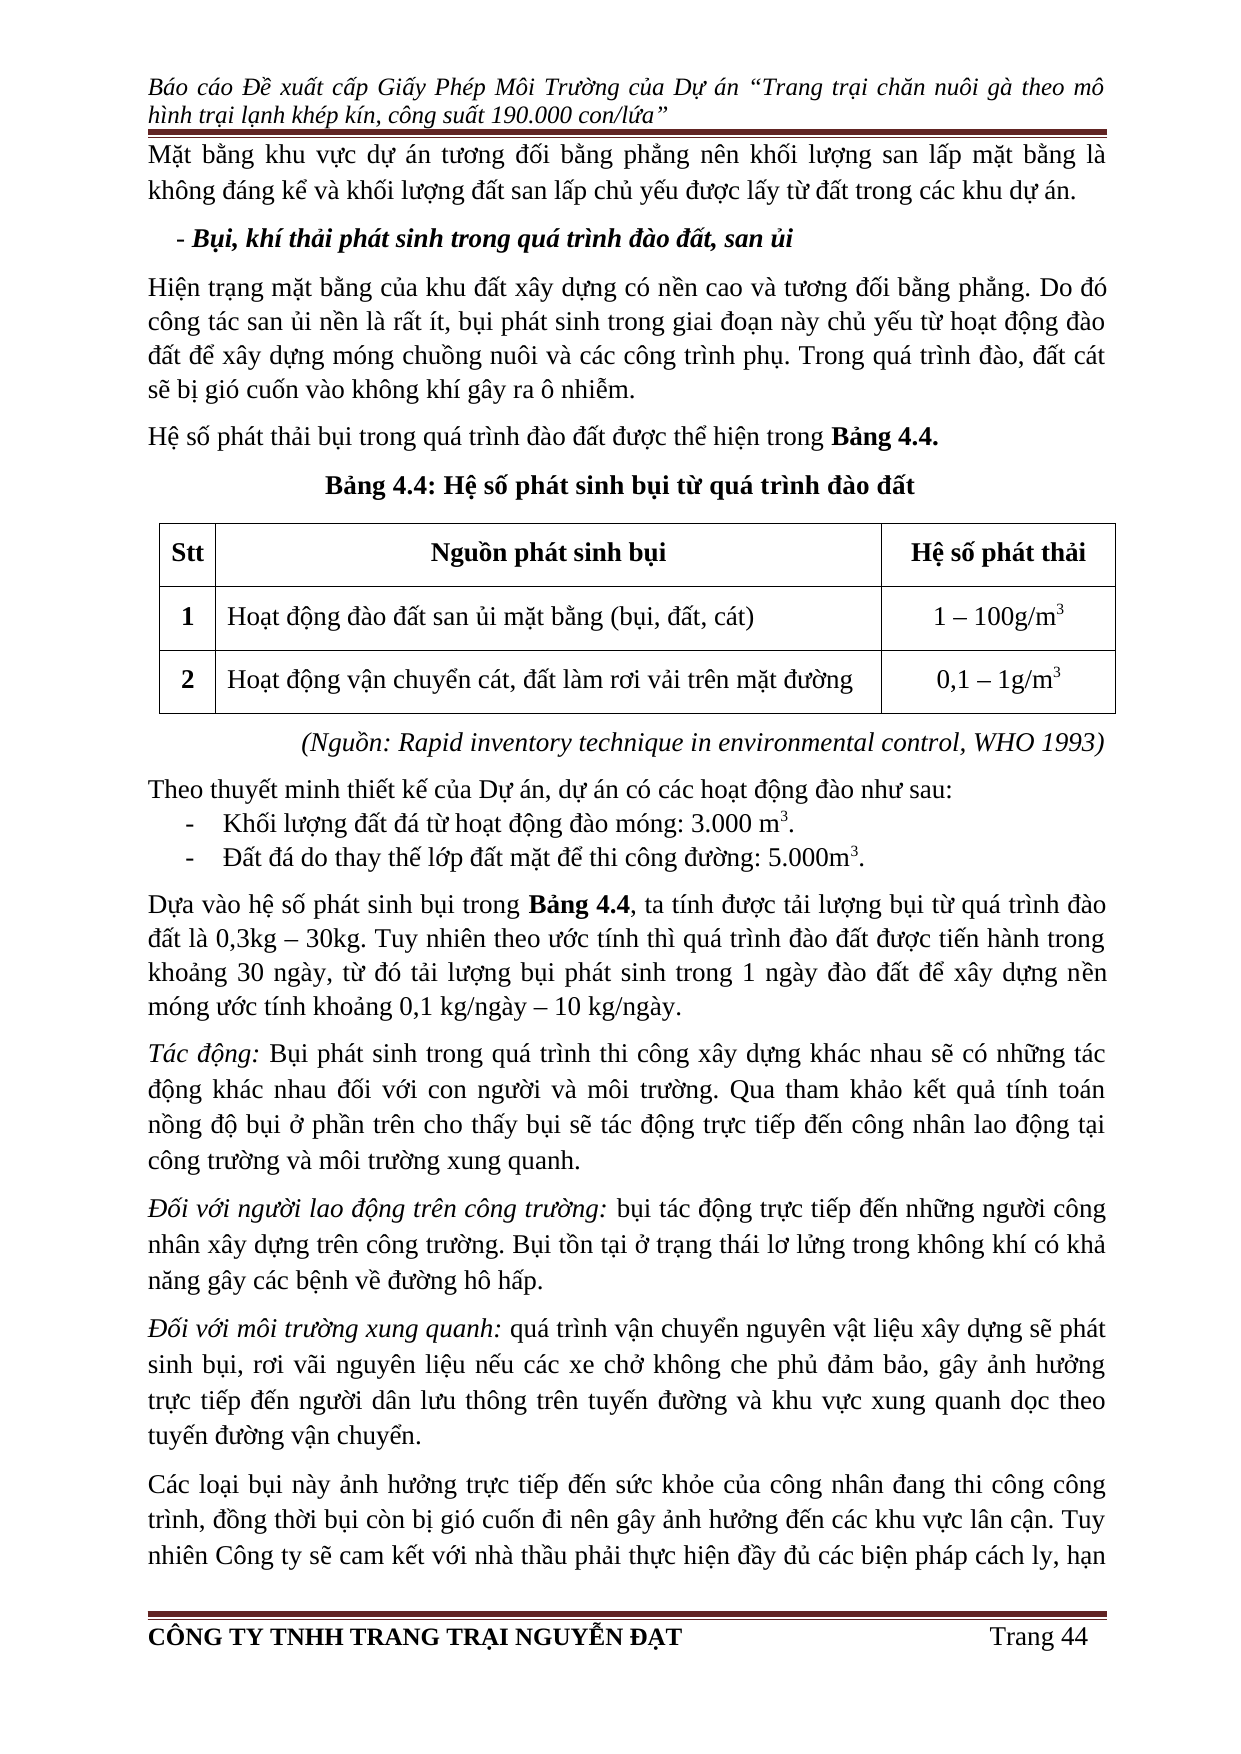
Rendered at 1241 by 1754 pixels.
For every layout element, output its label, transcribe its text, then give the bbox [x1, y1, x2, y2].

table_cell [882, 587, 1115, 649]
text Hệ số phát thải bụi trong quá trình đào đất được thể hiện trong Bảng 4.4. [148, 420, 1107, 451]
text Đối với người lao động trên công trường: bụi tác động trực tiếp đến những người công nhân xây dựng trên công trường. Bụi tồn tại ở trạng thái lơ lửng trong không khí có khả năng gây các bệnh về đường hô hấp. [148, 1193, 1107, 1295]
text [148, 1468, 1107, 1570]
list Đất đá do thay thế lớp đất mặt để thi công đường: 5.000m3. [185, 841, 1107, 872]
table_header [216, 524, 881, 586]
text Theo thuyết minh thiết kế của Dự án, dự án có các hoạt động đào như sau: [148, 773, 1107, 804]
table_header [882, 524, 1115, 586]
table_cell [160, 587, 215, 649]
subtitle Bảng 4.4: Hệ số phát sinh bụi từ quá trình đào đất [133, 469, 1107, 500]
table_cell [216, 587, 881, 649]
text (Nguồn: Rapid inventory technique in environmental control, WHO 1993) [148, 726, 1107, 757]
text Tác động: Bụi phát sinh trong quá trình thi công xây dựng khác nhau sẽ có những tác động khác nhau đối với con người và môi trường. Qua tham khảo kết quả tính toán nồng độ bụi ở phần trên cho thấy bụi sẽ tác động trực tiếp đến công nhân lao động tại công trường và môi trường xung quanh. [148, 1037, 1107, 1176]
text Hiện trạng mặt bằng của khu đất xây dựng có nền cao và tương đối bằng phẳng. Do đó công tác san ủi nền là rất ít, bụi phát sinh trong giai đoạn này chủ yếu từ hoạt động đào đất để xây dựng móng chuồng nuôi và các công trình phụ. Trong quá trình đào, đất cát sẽ bị gió cuốn vào không khí gây ra ô nhiễm. [148, 271, 1107, 404]
text Đối với môi trường xung quanh: quá trình vận chuyển nguyên vật liệu xây dựng sẽ phát sinh bụi, rơi vãi nguyên liệu nếu các xe chở không che phủ đảm bảo, gây ảnh hưởng trực tiếp đến người dân lưu thông trên tuyến đường và khu vực xung quanh dọc theo tuyến đường vận chuyển. [148, 1312, 1107, 1451]
text - Bụi, khí thải phát sinh trong quá trình đào đất, san ủi [148, 222, 1107, 253]
text Dựa vào hệ số phát sinh bụi trong Bảng 4.4, ta tính được tải lượng bụi từ quá trình đào đất là 0,3kg – 30kg. Tuy nhiên theo ước tính thì quá trình đào đất được tiến hành trong khoảng 30 ngày, từ đó tải lượng bụi phát sinh trong 1 ngày đào đất để xây dựng nền móng ước tính khoảng 0,1 kg/ngày – 10 kg/ngày. [148, 888, 1107, 1022]
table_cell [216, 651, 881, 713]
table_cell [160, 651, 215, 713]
list Khối lượng đất đá từ hoạt động đào móng: 3.000 m3. [185, 807, 1107, 838]
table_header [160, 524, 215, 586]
text Mặt bằng khu vực dự án tương đối bằng phẳng nên khối lượng san lấp mặt bằng là không đáng kể và khối lượng đất san lấp chủ yếu được lấy từ đất trong các khu dự án. [148, 138, 1107, 205]
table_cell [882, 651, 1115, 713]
